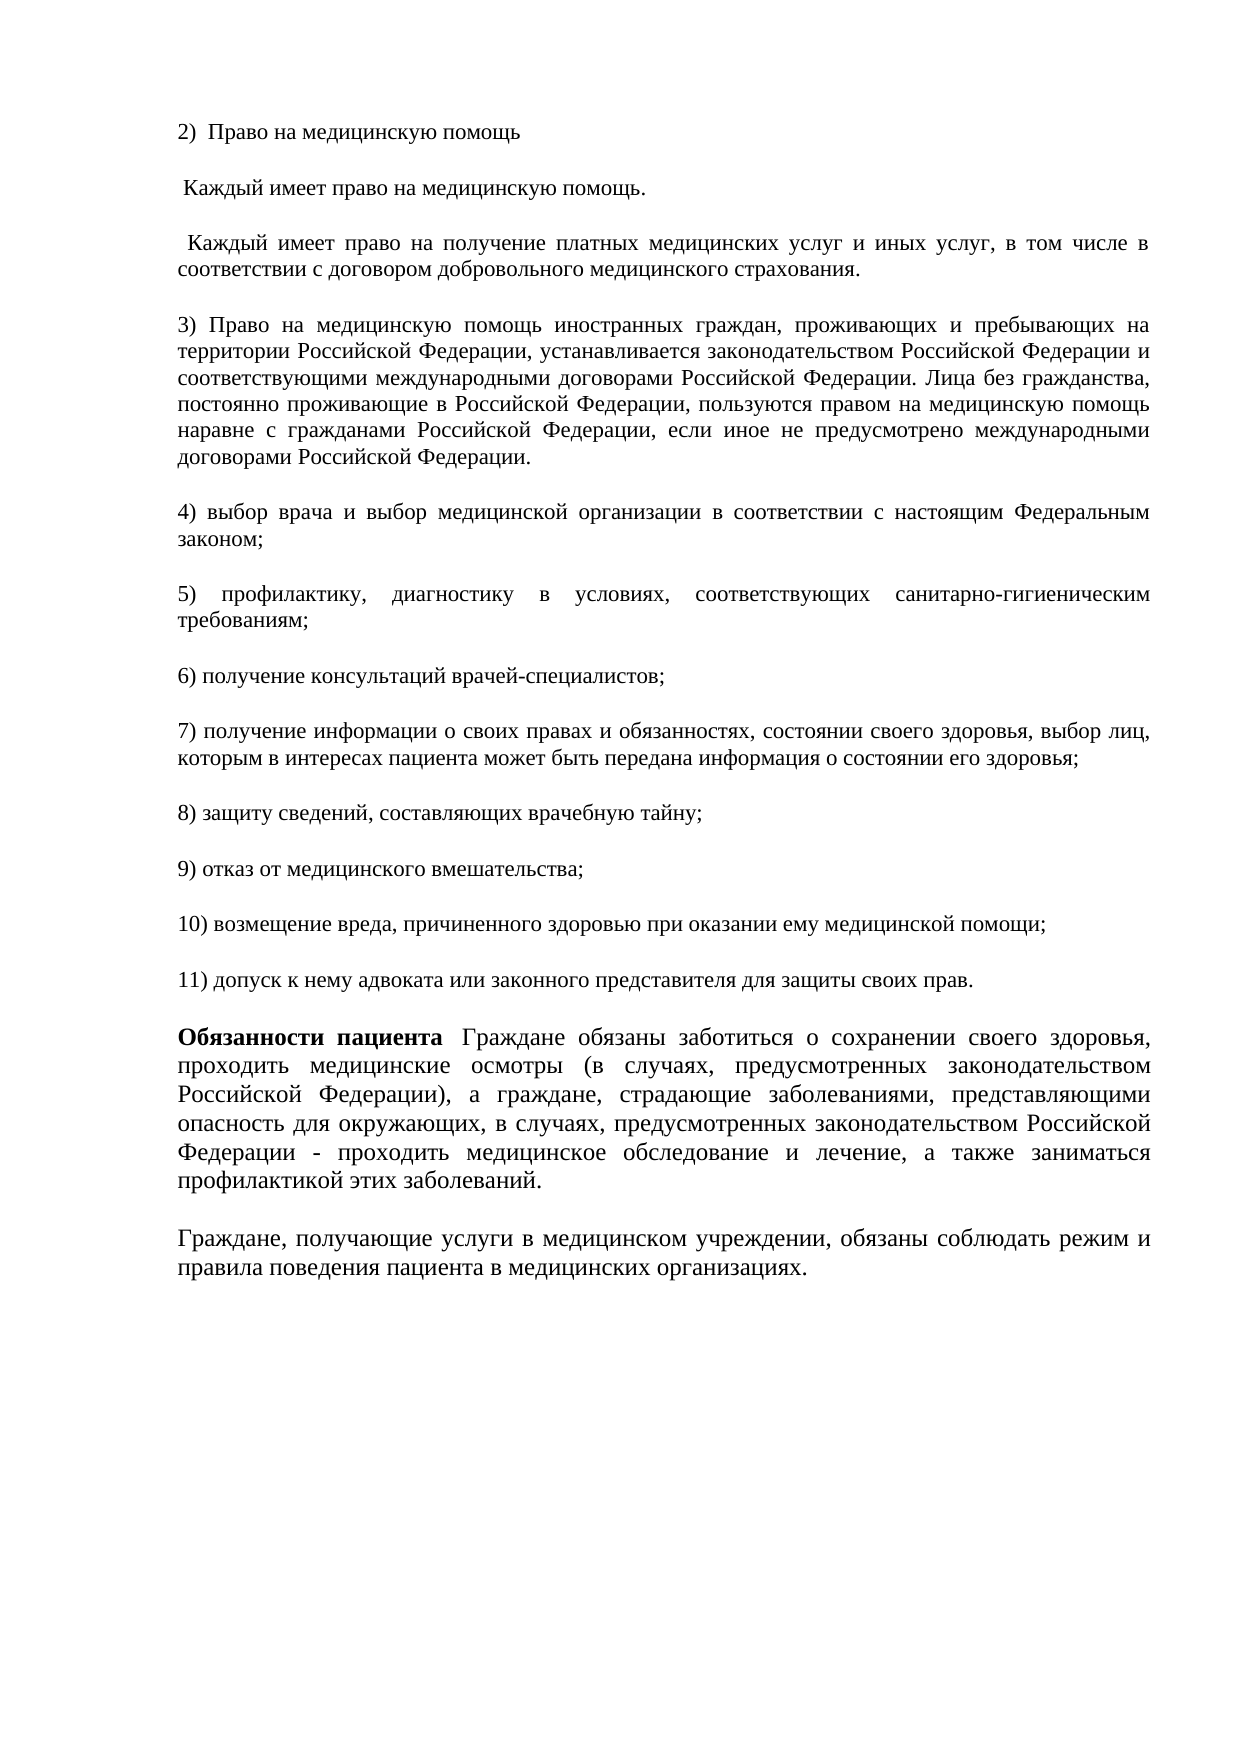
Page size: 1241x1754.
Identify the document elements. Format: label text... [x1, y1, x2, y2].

text Каждый имеет право на медицинскую помощь. [177, 174, 1152, 200]
text 9) отказ от медицинского вмешательства; [177, 855, 1152, 881]
text 3) Право на медицинскую помощь иностранных граждан, проживающих и пребывающих на территории Российской Федерации, устанавливается законодательством Российской Федерации и соответствующими международными договорами Российской Федерации. Лица без гражданства, постоянно проживающие в Российской Федерации, пользуются правом на медицинскую помощь наравне с гражданами Российской Федерации, если иное не предусмотрено международными договорами Российской Федерации. [177, 311, 1152, 469]
text 11) допуск к нему адвоката или законного представителя для защиты своих прав. [177, 966, 1152, 992]
text 4) выбор врача и выбор медицинской организации в соответствии с настоящим Федеральным законом; [177, 498, 1152, 551]
text 5) профилактику, диагностику в условиях, соответствующих санитарно-гигиеническим требованиям; [177, 580, 1152, 633]
text 6) получение консультаций врачей-специалистов; [177, 662, 1152, 688]
text 7) получение информации о своих правах и обязанностях, состоянии своего здоровья, выбор лиц, которым в интересах пациента может быть передана информация о состоянии его здоровья; [177, 718, 1152, 770]
text 2) Право на медицинскую помощь [177, 118, 1152, 144]
text Граждане, получающие услуги в медицинском учреждении, обязаны соблюдать режим и правила поведения пациента в медицинских организациях. [177, 1223, 1152, 1281]
text 8) защиту сведений, составляющих врачебную тайну; [177, 799, 1152, 826]
text Обязанности пациента Граждане обязаны заботиться о сохранении своего здоровья, проходить медицинские осмотры (в случаях, предусмотренных законодательством Российской Федерации), а граждане, страдающие заболеваниями, представляющими опасность для окружающих, в случаях, предусмотренных законодательством Российской Федерации - проходить медицинское обследование и лечение, а также заниматься профилактикой этих заболеваний. [177, 1022, 1152, 1194]
text Каждый имеет право на получение платных медицинских услуг и иных услуг, в том числе в соответствии с договором добровольного медицинского страхования. [177, 229, 1152, 282]
text 10) возмещение вреда, причиненного здоровью при оказании ему медицинской помощи; [177, 911, 1152, 937]
